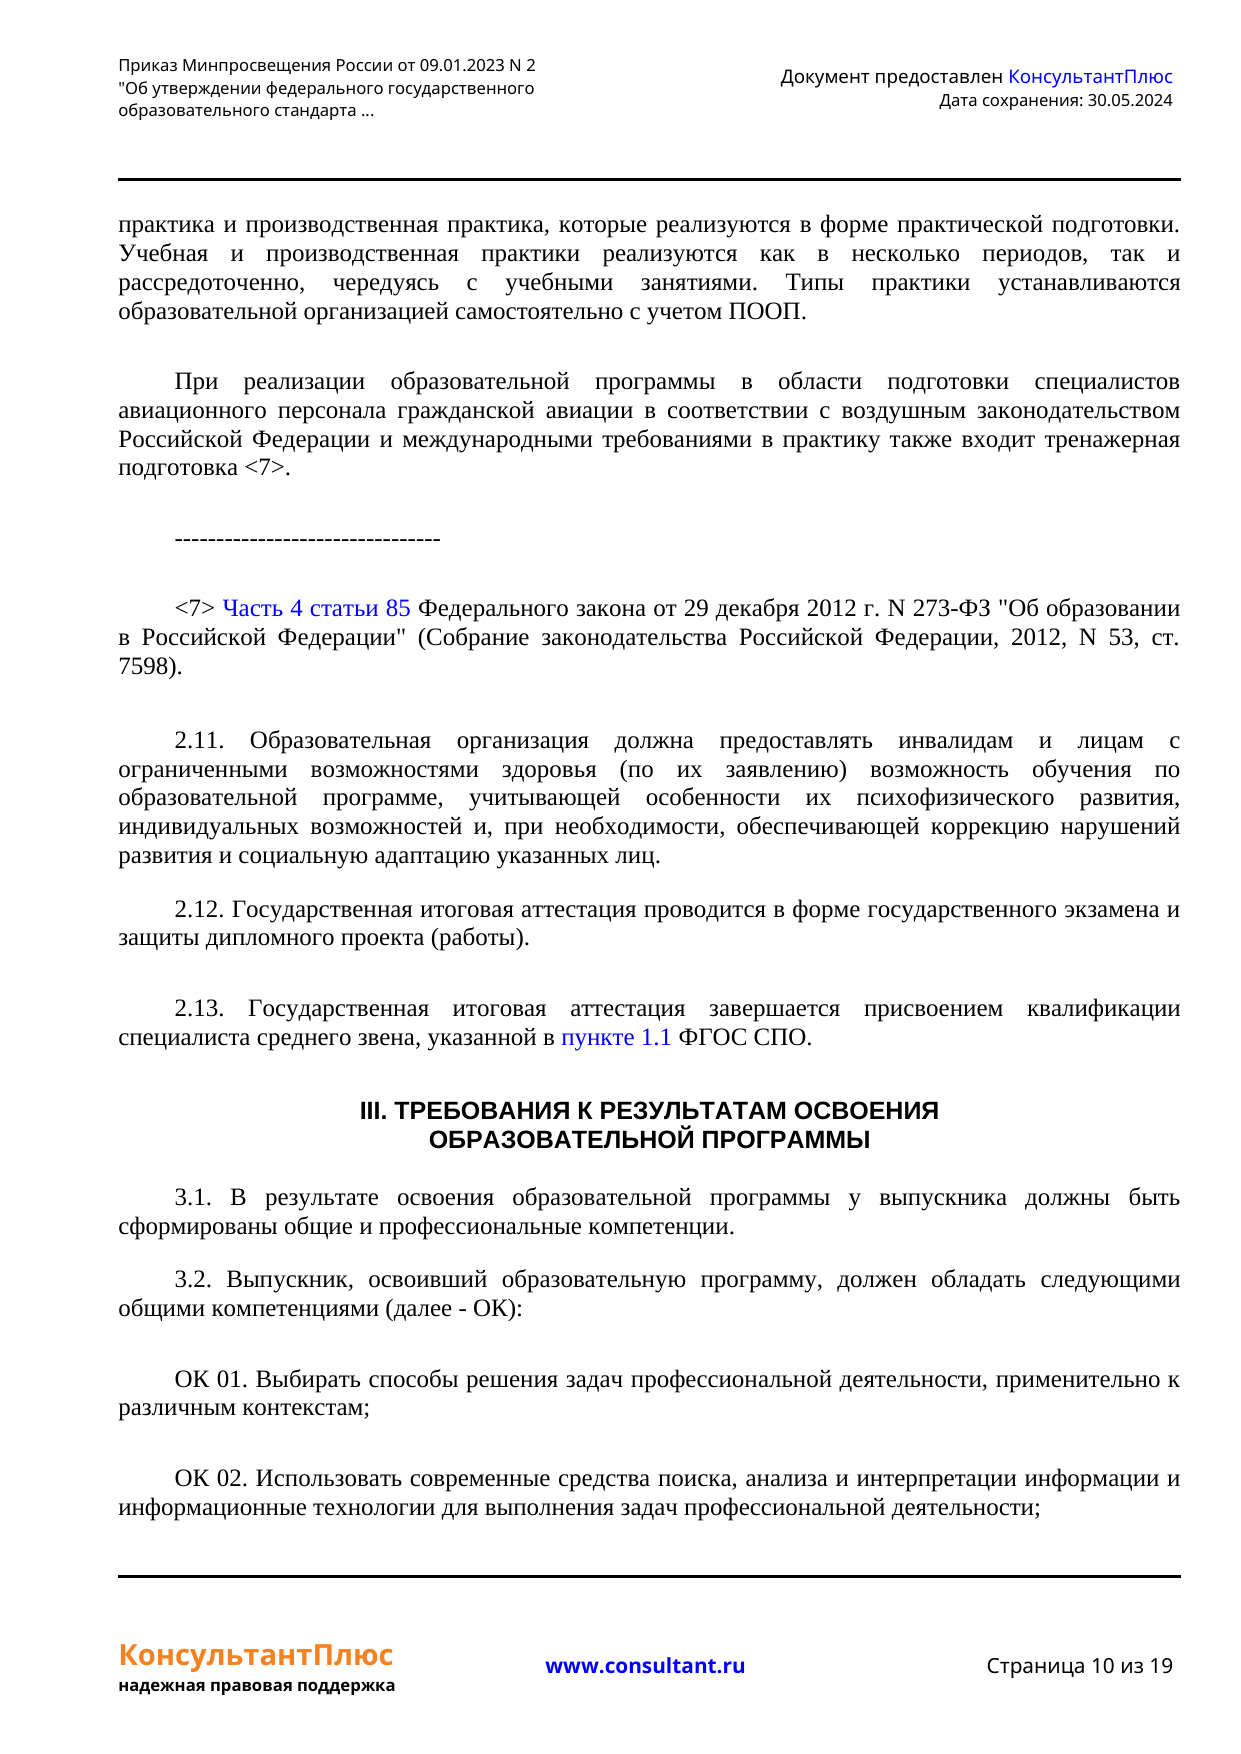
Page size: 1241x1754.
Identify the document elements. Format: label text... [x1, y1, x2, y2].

text 2.11. Образовательная организация должна предоставлять инвалидам и лицам с ограниченными возможностями здоровья (по их заявлению) возможность обучения по образовательной программе, учитывающей особенности их психофизического развития, индивидуальных возможностей и, при необходимости, обеспечивающей коррекцию нарушений развития и социальную адаптацию указанных лиц. [118, 725, 1181, 869]
text -------------------------------- [118, 523, 1181, 552]
text При реализации образовательной программы в области подготовки специалистов авиационного персонала гражданской авиации в соответствии с воздушным законодательством Российской Федерации и международными требованиями в практику также входит тренажерная подготовка <7>. [118, 366, 1181, 481]
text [118, 209, 1181, 324]
title ОБРАЗОВАТЕЛЬНОЙ ПРОГРАММЫ [118, 1124, 1181, 1153]
text 2.12. Государственная итоговая аттестация проводится в форме государственного экзамена и защиты дипломного проекта (работы). [118, 894, 1181, 951]
text <7> Часть 4 статьи 85 Федерального закона от 29 декабря 2012 г. N 273-ФЗ "Об образовании в Российской Федерации" (Собрание законодательства Российской Федерации, 2012, N 53, ст. 7598). [118, 593, 1181, 679]
text 3.2. Выпускник, освоивший образовательную программу, должен обладать следующими общими компетенциями (далее - ОК): [118, 1264, 1181, 1322]
text 3.1. В результате освоения образовательной программы у выпускника должны быть сформированы общие и профессиональные компетенции. [118, 1182, 1181, 1239]
text 2.13. Государственная итоговая аттестация завершается присвоением квалификации специалиста среднего звена, указанной в пункте 1.1 ФГОС СПО. [118, 993, 1181, 1050]
title III. ТРЕБОВАНИЯ К РЕЗУЛЬТАТАМ ОСВОЕНИЯ [118, 1096, 1181, 1124]
text ОК 01. Выбирать способы решения задач профессиональной деятельности, применительно к различным контекстам; [118, 1364, 1181, 1421]
text ОК 02. Использовать современные средства поиска, анализа и интерпретации информации и информационные технологии для выполнения задач профессиональной деятельности; [118, 1463, 1181, 1520]
